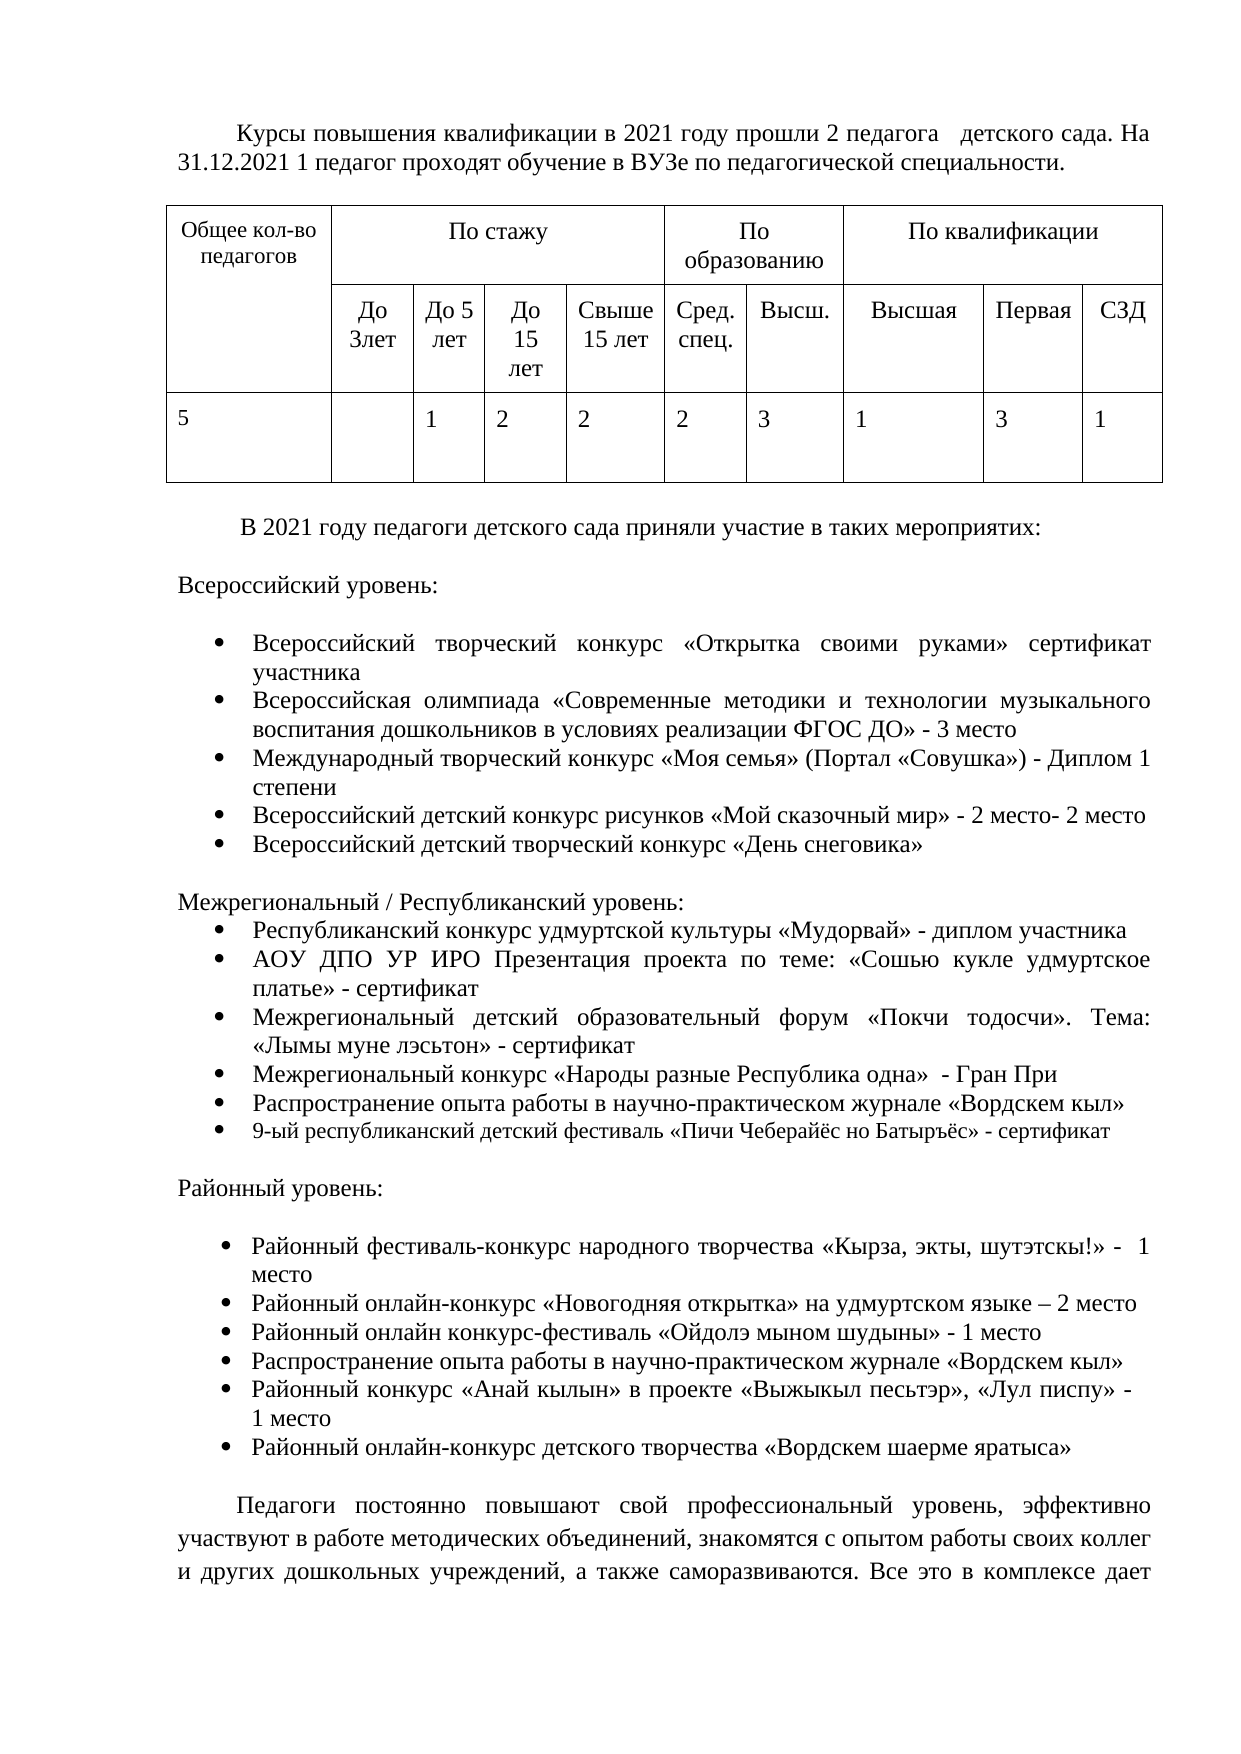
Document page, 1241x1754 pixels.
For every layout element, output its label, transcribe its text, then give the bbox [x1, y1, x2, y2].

text Всероссийский уровень: [177, 570, 1152, 599]
table_header По стажу [332, 206, 664, 284]
list Распространение опыта работы в научно-практическом журнале «Вордскем кыл» [215, 1088, 1133, 1117]
list Районный онлайн конкурс-фестиваль «Ойдолэ мыном шудыны» - 1 место [222, 1317, 1152, 1346]
table_cell Свыше 15 лет [567, 285, 664, 392]
table_header По квалификации [844, 206, 1162, 284]
table_cell 3 [984, 393, 1082, 482]
list Районный фестиваль-конкурс народного творчества «Кырза, экты, шутэтскы!» - 1 место [222, 1231, 1152, 1288]
table_cell До 5 лет [414, 285, 484, 392]
text Районный уровень: [177, 1173, 1152, 1202]
table_cell Высш. [747, 285, 843, 392]
text Межрегиональный / Республиканский уровень: [177, 887, 1152, 916]
table_header По образованию [665, 206, 843, 284]
list Распространение опыта работы в научно-практическом журнале «Вордскем кыл» [222, 1346, 1133, 1374]
table_cell 2 [485, 393, 566, 482]
table_cell 1 [414, 393, 484, 482]
text В 2021 году педагоги детского сада приняли участие в таких мероприятих: [177, 512, 1152, 541]
table_cell Высшая [844, 285, 983, 392]
list Районный конкурс «Анай кылын» в проекте «Выжыкыл песьтэр», «Лул писпу» - 1 место [222, 1374, 1133, 1432]
table_cell Сред. спец. [665, 285, 746, 392]
table_cell 3 [747, 393, 843, 482]
list 9-ый республиканский детский фестиваль «Пичи Чеберайёс но Батыръёс» - сертификат [215, 1117, 1133, 1144]
list Международный творческий конкурс «Моя семья» (Портал «Совушка») - Диплом 1 степени [215, 743, 1152, 801]
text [177, 1490, 1152, 1585]
list Межрегиональный конкурс «Народы разные Республика одна» - Гран При [215, 1059, 1152, 1088]
table_cell 1 [1083, 393, 1162, 482]
table_cell 5 [167, 393, 331, 482]
table_cell До 3лет [332, 285, 413, 392]
list Всероссийская олимпиада «Современные методики и технологии музыкального воспитания дошкольников в условиях реализации ФГОС ДО» - 3 место [215, 686, 1152, 743]
table_header Общее кол-во педагогов [167, 206, 331, 392]
table_cell Первая [984, 285, 1082, 392]
list Всероссийский детский конкурс рисунков «Мой сказочный мир» - 2 место- 2 место [215, 801, 1152, 829]
table_cell [332, 393, 413, 482]
table_cell 1 [844, 393, 983, 482]
list Всероссийский детский творческий конкурс «День снеговика» [215, 829, 1152, 858]
table_cell 2 [567, 393, 664, 482]
text Курсы повышения квалификации в 2021 году прошли 2 педагога детского сада. На 31.12.2021 1 педагог проходят обучение в ВУЗе по педагогической специальности. [177, 118, 1152, 176]
list Всероссийский творческий конкурс «Открытка своими руками» сертификат участника [215, 628, 1152, 686]
list Республиканский конкурс удмуртской культуры «Мудорвай» - диплом участника [215, 916, 1152, 944]
list Районный онлайн-конкурс детского творчества «Вордскем шаерме яратыса» [222, 1432, 1133, 1461]
table_cell СЗД [1083, 285, 1162, 392]
list Районный онлайн-конкурс «Новогодняя открытка» на удмуртском языке – 2 место [222, 1288, 1152, 1317]
list АОУ ДПО УР ИРО Презентация проекта по теме: «Сошью кукле удмуртское платье» - сертификат [215, 944, 1152, 1002]
list Межрегиональный детский образовательный форум «Покчи тодосчи». Тема: «Лымы муне лэсьтон» - сертификат [215, 1002, 1152, 1059]
table_cell До 15 лет [485, 285, 566, 392]
table_cell 2 [665, 393, 746, 482]
